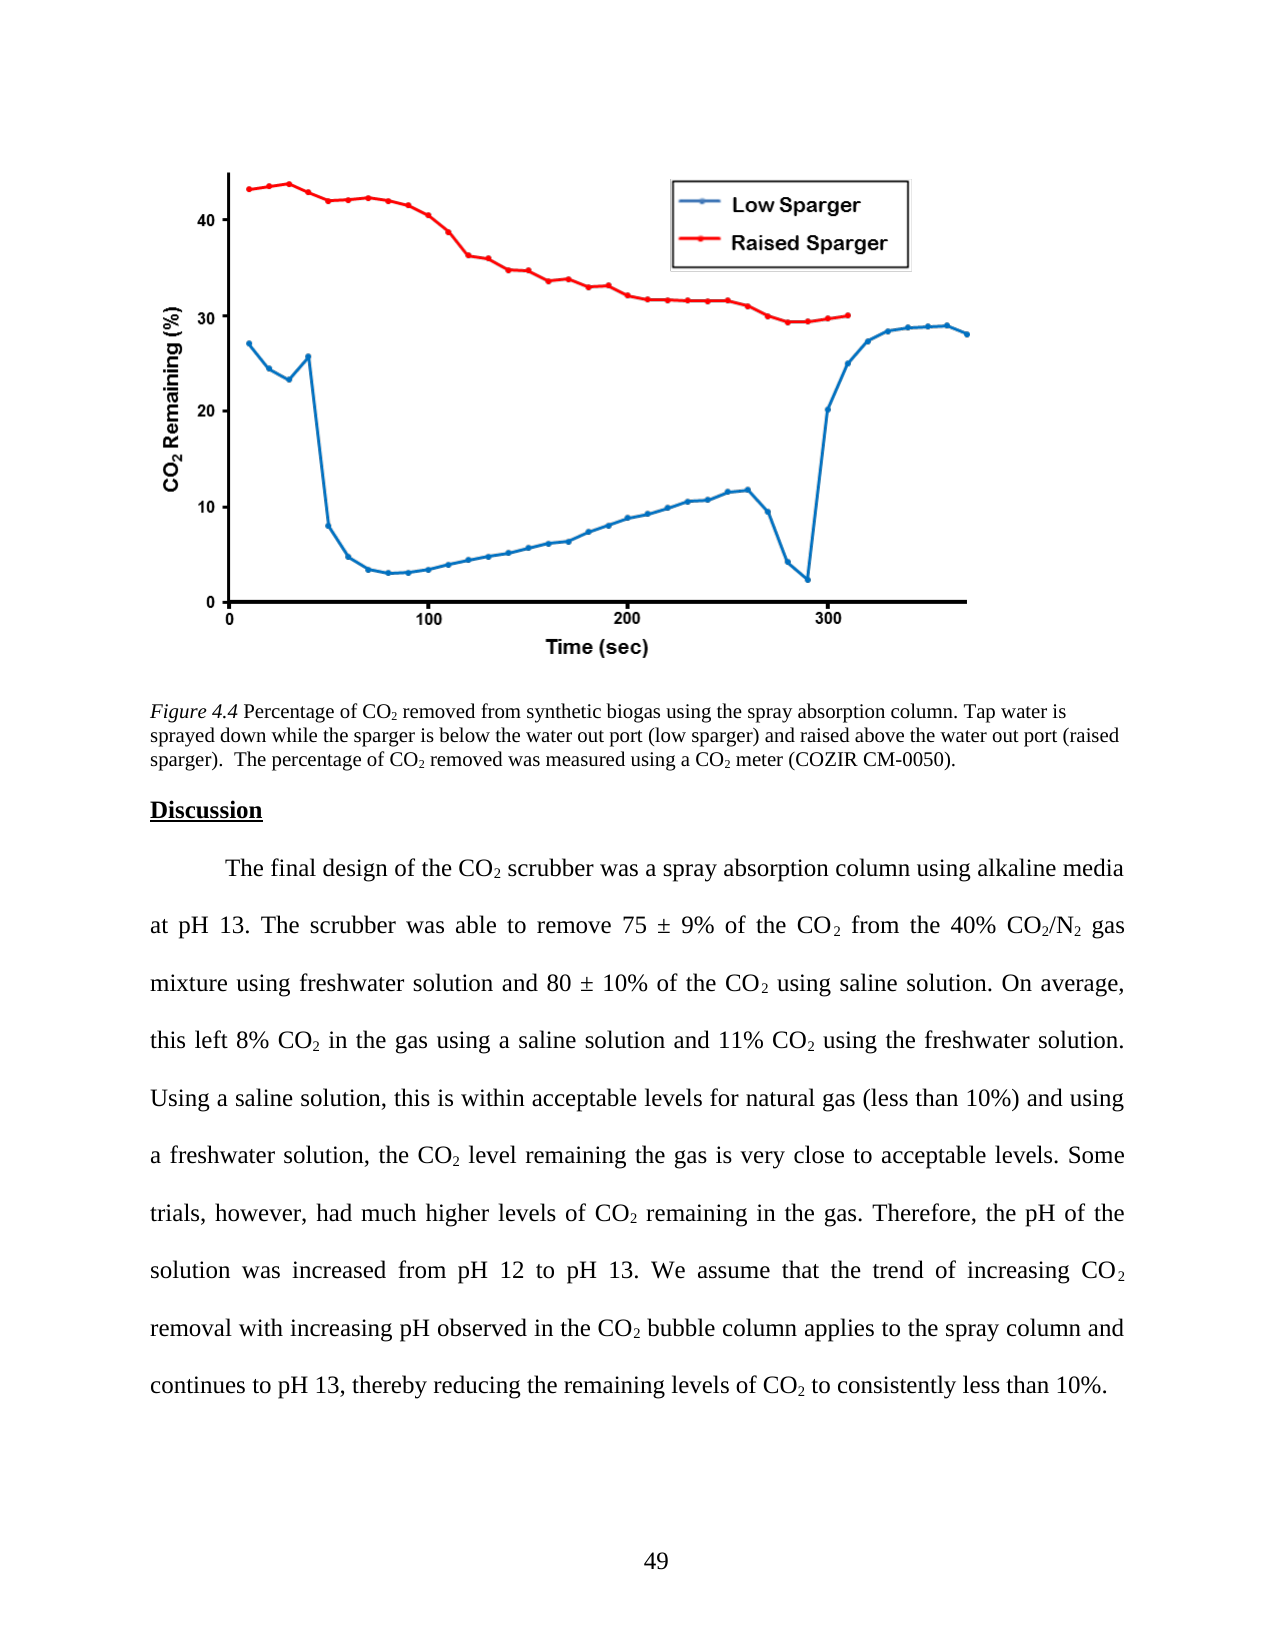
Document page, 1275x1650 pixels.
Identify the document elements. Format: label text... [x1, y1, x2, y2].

text Figure 4.4 Percentage of CO2 removed from synthetic biogas using the spray absorption column. Tap water is sprayed down while the sparger is below the water out port (low sparger) and raised above the water out port (raised sparger). The percentage of CO2 removed was measured using a CO2 meter (COZIR CM-0050). [150, 699, 1125, 771]
picture [150, 150, 990, 671]
text Discussion [150, 795, 1125, 824]
text The final design of the CO2 scrubber was a spray absorption column using alkaline media at pH 13. The scrubber was able to remove 75 ± 9% of the CO2 from the 40% CO2/N2 gas mixture using freshwater solution and 80 ± 10% of the CO2 using saline solution. On average, this left 8% CO2 in the gas using a saline solution and 11% CO2 using the freshwater solution. Using a saline solution, this is within acceptable levels for natural gas (less than 10%) and using a freshwater solution, the CO2 level remaining the gas is very close to acceptable levels. Some trials, however, had much higher levels of CO2 remaining in the gas. Therefore, the pH of the solution was increased from pH 12 to pH 13. We assume that the trend of increasing CO2 removal with increasing pH observed in the CO2 bubble column applies to the spray column and continues to pH 13, thereby reducing the remaining levels of CO2 to consistently less than 10%. [150, 853, 1125, 1399]
